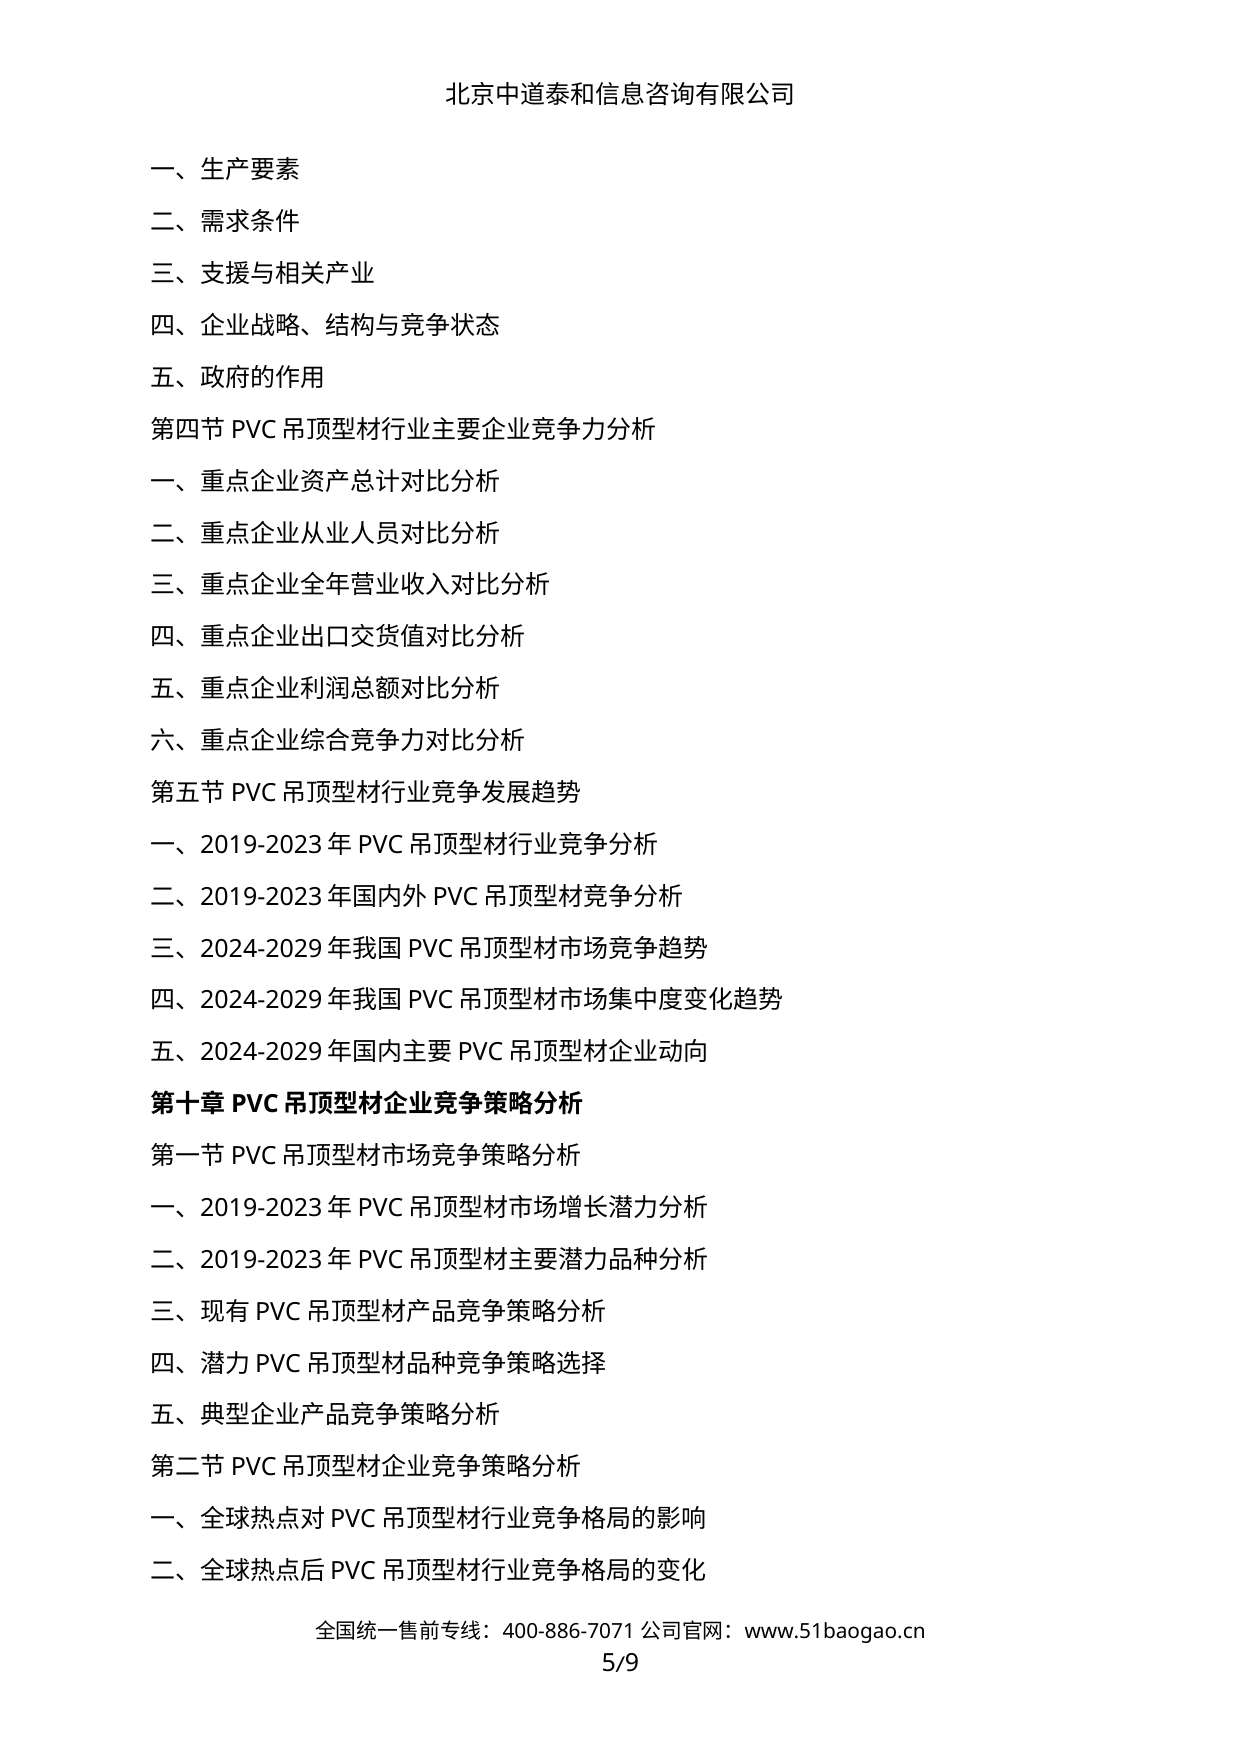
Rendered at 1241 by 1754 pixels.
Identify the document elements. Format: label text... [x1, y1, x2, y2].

text 三、现有PVC吊顶型材产品竞争策略分析 [150, 1291, 1090, 1327]
text 三、重点企业全年营业收入对比分析 [150, 565, 1090, 601]
text 一、生产要素 [150, 150, 1090, 186]
text 第二节 PVC吊顶型材企业竞争策略分析 [150, 1447, 1090, 1483]
text 五、2024-2029年国内主要PVC吊顶型材企业动向 [150, 1032, 1090, 1068]
text 四、2024-2029年我国PVC吊顶型材市场集中度变化趋势 [150, 980, 1090, 1016]
text 三、2024-2029年我国PVC吊顶型材市场竞争趋势 [150, 928, 1090, 964]
text 三、支援与相关产业 [150, 254, 1090, 290]
text 第十章 PVC吊顶型材企业竞争策略分析 [150, 1084, 1090, 1120]
text 一、2019-2023年PVC吊顶型材市场增长潜力分析 [150, 1187, 1090, 1224]
text 二、全球热点后PVC吊顶型材行业竞争格局的变化 [150, 1551, 1090, 1587]
text 第一节 PVC吊顶型材市场竞争策略分析 [150, 1136, 1090, 1172]
text 二、重点企业从业人员对比分析 [150, 513, 1090, 549]
text 二、需求条件 [150, 202, 1090, 238]
text 四、企业战略、结构与竞争状态 [150, 306, 1090, 342]
text 二、2019-2023年PVC吊顶型材主要潜力品种分析 [150, 1239, 1090, 1276]
text 五、政府的作用 [150, 357, 1090, 394]
text 四、重点企业出口交货值对比分析 [150, 617, 1090, 653]
text 一、全球热点对PVC吊顶型材行业竞争格局的影响 [150, 1499, 1090, 1535]
text 五、典型企业产品竞争策略分析 [150, 1395, 1090, 1431]
text 四、潜力PVC吊顶型材品种竞争策略选择 [150, 1343, 1090, 1379]
text 六、重点企业综合竞争力对比分析 [150, 721, 1090, 757]
text 一、2019-2023年PVC吊顶型材行业竞争分析 [150, 824, 1090, 861]
text 二、2019-2023年国内外PVC吊顶型材竞争分析 [150, 876, 1090, 912]
text 五、重点企业利润总额对比分析 [150, 669, 1090, 705]
text 第四节 PVC吊顶型材行业主要企业竞争力分析 [150, 409, 1090, 446]
text 第五节 PVC吊顶型材行业竞争发展趋势 [150, 772, 1090, 809]
text 一、重点企业资产总计对比分析 [150, 461, 1090, 497]
